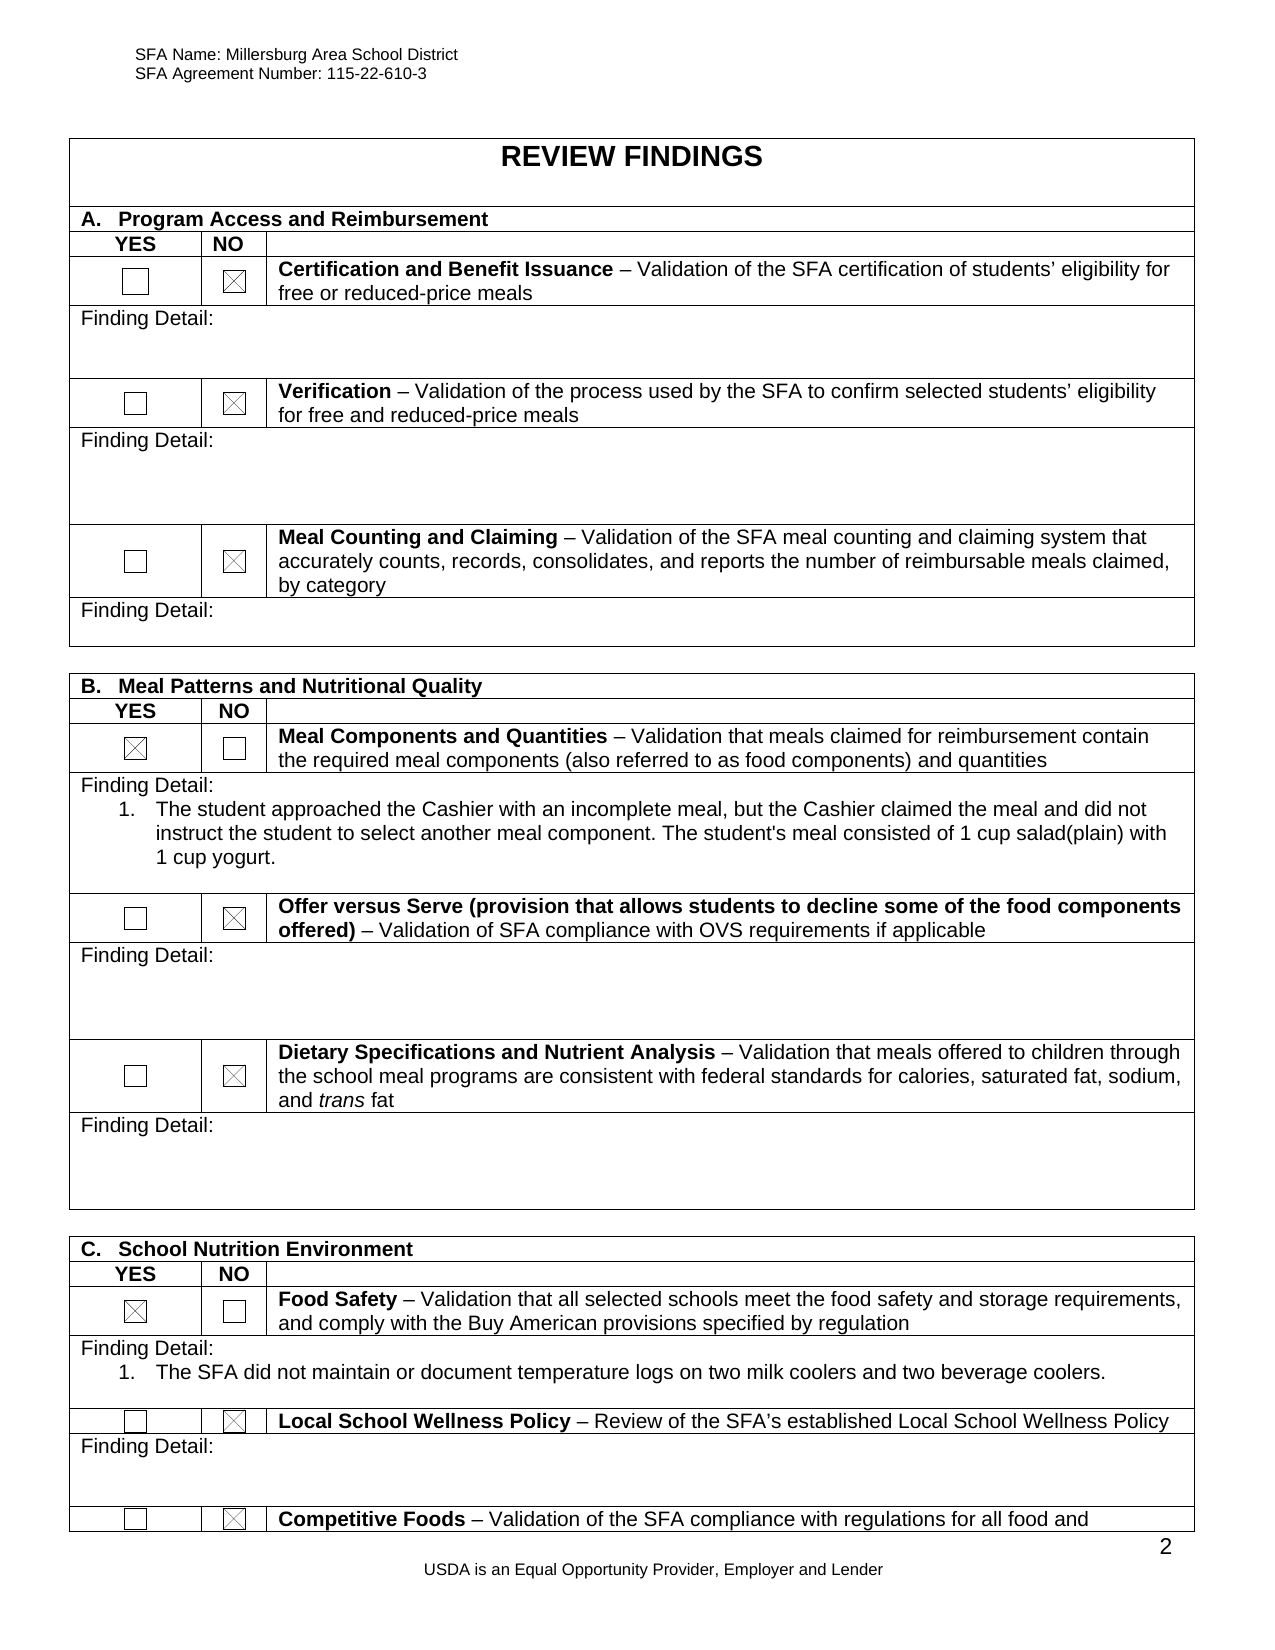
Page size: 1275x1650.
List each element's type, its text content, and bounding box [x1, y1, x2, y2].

table_cell [267, 1262, 1194, 1286]
table_cell NO [202, 699, 266, 723]
table_cell [224, 1422, 244, 1432]
table_cell Finding Detail: The SFA did not maintain or document temperature logs on two milk coolers and two beverage coolers. [70, 1336, 1194, 1408]
table_cell [70, 257, 201, 305]
table_cell YES [70, 1262, 201, 1286]
table_cell [226, 1411, 242, 1419]
table_header REVIEW FINDINGS [70, 139, 1194, 206]
table_cell Verification – Validation of the process used by the SFA to confirm selected students’ eligibility for free and reduced-price meals [267, 379, 1194, 427]
table_cell Dietary Specifications and Nutrient Analysis – Validation that meals offered to children through the school meal programs are consistent with federal standards for calories, saturated fat, sodium, and trans fat [267, 1040, 1194, 1112]
table_cell [70, 724, 201, 772]
table_cell Meal Counting and Claiming – Validation of the SFA meal counting and claiming system that accurately counts, records, consolidates, and reports the number of reimbursable meals claimed, by category [267, 525, 1194, 597]
table_cell Local School Wellness Policy – Review of the SFA’s established Local School Wellness Policy [267, 1409, 1194, 1433]
table_cell Food Safety – Validation that all selected schools meet the food safety and storage requirements, and comply with the Buy American provisions specified by regulation [267, 1287, 1194, 1335]
table_cell [202, 894, 266, 942]
table_cell [202, 1287, 266, 1335]
table_header Meal Patterns and Nutritional Quality [70, 674, 1194, 698]
table_cell [224, 1412, 233, 1429]
table_cell Meal Components and Quantities – Validation that meals claimed for reimbursement contain the required meal components (also referred to as food components) and quantities [267, 724, 1194, 772]
table_cell [70, 1040, 201, 1112]
table_cell [245, 1409, 266, 1433]
table_cell [202, 1507, 266, 1531]
table_cell Finding Detail: [70, 1434, 1194, 1506]
table_cell [235, 1411, 245, 1430]
table_cell YES [70, 699, 201, 723]
table_cell [70, 1409, 201, 1433]
table_cell [70, 1507, 201, 1531]
table_cell [202, 257, 266, 305]
table_cell [70, 1287, 201, 1335]
table_cell [70, 894, 201, 942]
table_cell Finding Detail: [70, 598, 1194, 646]
table_cell Finding Detail: [70, 943, 1194, 1039]
table_cell NO [202, 232, 266, 256]
table_cell [202, 379, 266, 427]
table_cell [267, 232, 1194, 256]
table_cell [267, 699, 1194, 723]
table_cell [267, 1507, 1194, 1531]
table_cell Finding Detail: [70, 306, 1194, 378]
table_cell [202, 1040, 266, 1112]
table_cell [202, 525, 266, 597]
table_cell Finding Detail: [70, 428, 1194, 524]
table_cell Finding Detail: [70, 1113, 1194, 1208]
table_cell [70, 525, 201, 597]
table_cell [202, 1409, 223, 1433]
table_cell Program Access and Reimbursement [70, 207, 1194, 231]
table_cell [70, 379, 201, 427]
table_cell NO [202, 1262, 266, 1286]
table_cell Offer versus Serve (provision that allows students to decline some of the food components offered) – Validation of SFA compliance with OVS requirements if applicable [267, 894, 1194, 942]
table_cell [202, 724, 266, 772]
table_cell YES [70, 232, 201, 256]
table_cell Certification and Benefit Issuance – Validation of the SFA certification of students’ eligibility for free or reduced-price meals [267, 257, 1194, 305]
table_header School Nutrition Environment [70, 1237, 1194, 1261]
table_cell Finding Detail: The student approached the Cashier with an incomplete meal, but the Cashier claimed the meal and did not instruct the student to select another meal component. The student's meal consisted of 1 cup salad(plain) with 1 cup yogurt. [70, 773, 1194, 893]
